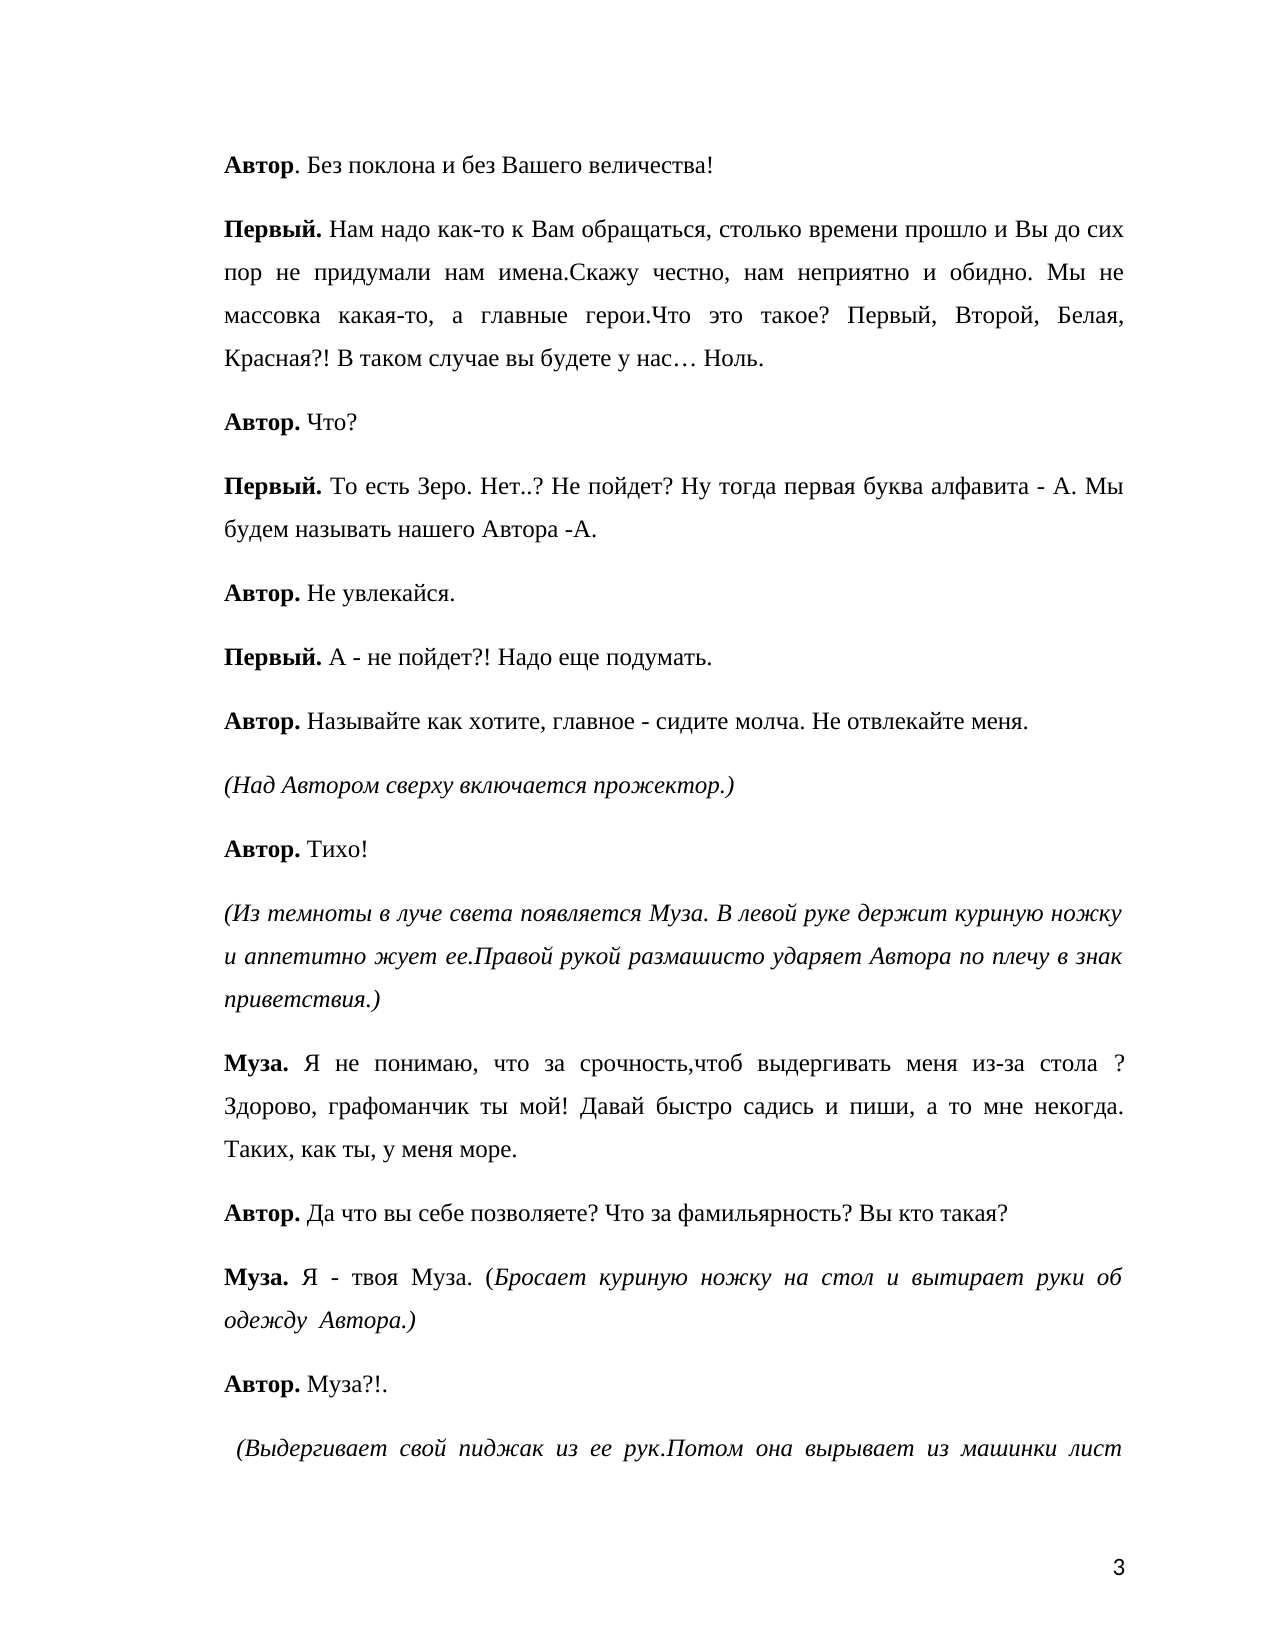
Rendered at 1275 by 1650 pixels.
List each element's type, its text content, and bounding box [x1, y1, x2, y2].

text Первый. Нам надо как-то к Вам обращаться, столько времени прошло и Вы до сих пор не придумали нам имена.Скажу честно, нам неприятно и обидно. Мы не массовка какая-то, а главные герои.Что это такое? Первый, Второй, Белая, Красная?! В таком случае вы будете у нас… Ноль. [224, 214, 1125, 372]
text Автор. Не увлекайся. [224, 578, 1125, 607]
text Автор. Без поклона и без Вашего величества! [224, 150, 1125, 179]
text Первый. То есть Зеро. Нет..? Не пойдет? Ну тогда первая буква алфавита - А. Мы будем называть нашего Автора -А. [224, 471, 1125, 543]
text Автор. Да что вы себе позволяете? Что за фамильярность? Вы кто такая? [224, 1198, 1125, 1227]
text Автор. Что? [224, 407, 1125, 436]
text Муза. Я - твоя Муза. (Бросает куриную ножку на стол и вытирает руки об одежду Автора.) [224, 1262, 1125, 1334]
text Первый. А - не пойдет?! Надо еще подумать. [224, 642, 1125, 671]
text Муза. Я не понимаю, что за срочность,чтоб выдергивать меня из-за стола ? Здорово, графоманчик ты мой! Давай быстро садись и пиши, а то мне некогда. Таких, как ты, у меня море. [224, 1048, 1125, 1163]
text (Над Автором сверху включается прожектор.) [224, 770, 1125, 799]
text (Из темноты в луче света появляется Муза. В левой руке держит куриную ножку и аппетитно жует ее.Правой рукой размашисто ударяет Автора по плечу в знак приветствия.) [224, 898, 1125, 1013]
text Автор. Муза?!. [224, 1369, 1125, 1398]
text Автор. Тихо! [224, 834, 1125, 863]
text Автор. Называйте как хотите, главное - сидите молча. Не отвлекайте меня. [224, 706, 1125, 735]
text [224, 1433, 1125, 1462]
